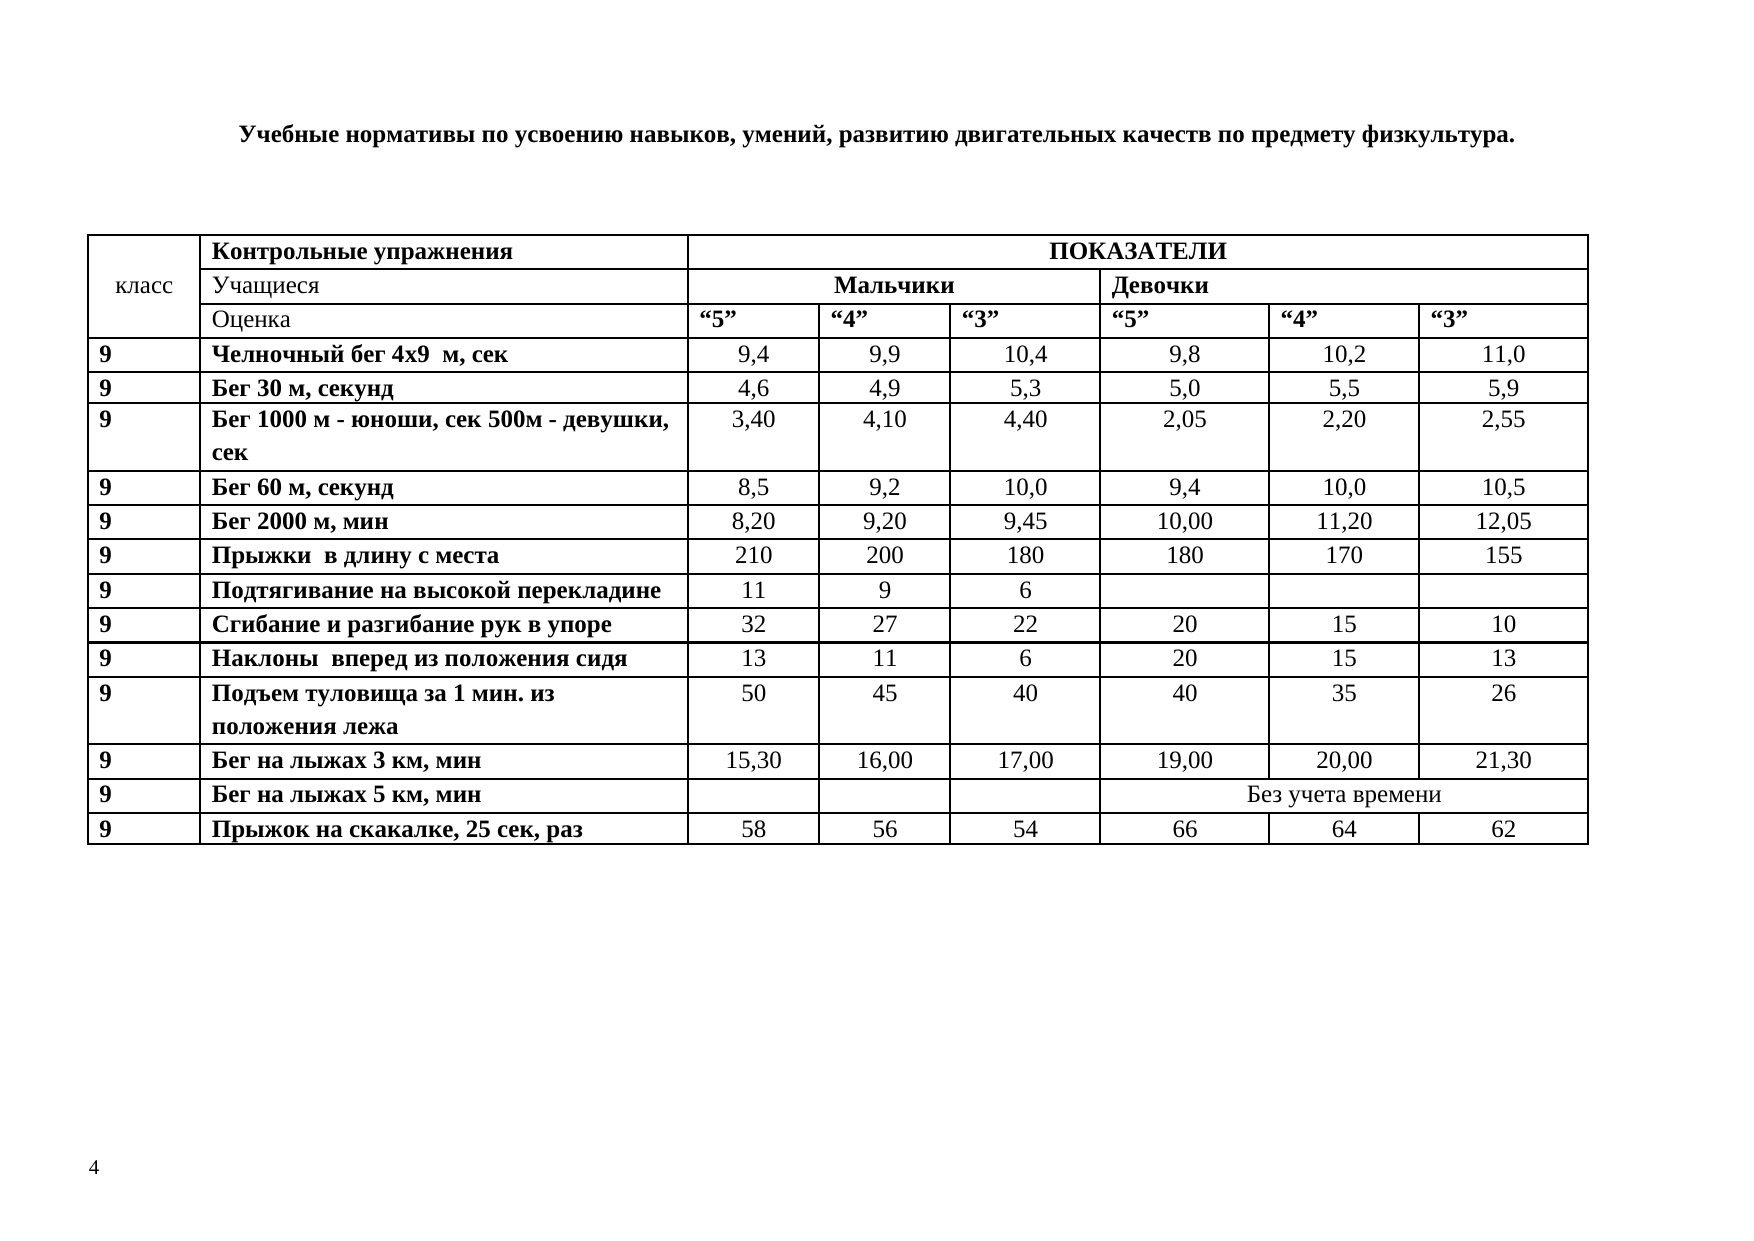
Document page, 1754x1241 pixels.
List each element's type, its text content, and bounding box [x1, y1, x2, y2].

table_cell Бег , мин [201, 506, 687, 538]
table_cell 9 [89, 814, 199, 843]
text Учебные нормативы по усвоению навыков, умений, развитию двигательных качеств по предмету физкультура. [89, 119, 1665, 147]
table_cell 20 [1101, 609, 1268, 641]
table_cell 10,4 [951, 339, 1099, 371]
table_cell 9,4 [689, 339, 818, 371]
table_cell 9 [89, 506, 199, 538]
table_cell “ [820, 305, 949, 337]
table_cell Бег , секунд [201, 472, 687, 504]
table_cell 4,10 [820, 404, 949, 469]
table_cell 11,20 [1270, 506, 1418, 538]
table_cell “ [1270, 305, 1418, 337]
table_cell 54 [951, 814, 1099, 843]
table_cell Бег - юноши, сек 500м - девушки, сек [201, 404, 687, 469]
table_cell 11 [689, 575, 818, 607]
table_cell 45 [820, 678, 949, 743]
table_cell 9 [89, 404, 199, 469]
table_cell Челночный бег 4x9 м, сек [201, 339, 687, 371]
table_cell Прыжок на скакалке, 25 сек, раз [201, 814, 687, 843]
table_cell 10,00 [1101, 506, 1268, 538]
table_header класс [89, 236, 199, 337]
table_cell “ [951, 305, 1099, 337]
table_cell [951, 780, 1099, 812]
table_cell 40 [951, 678, 1099, 743]
table_cell 21,30 [1420, 745, 1587, 777]
table_cell 9 [89, 678, 199, 743]
table_cell 15 [1270, 609, 1418, 641]
table_cell 9 [89, 575, 199, 607]
table_cell 5,5 [1270, 373, 1418, 402]
table_cell 2,05 [1101, 404, 1268, 469]
table_cell Сгибание и разгибание рук в упоре [201, 609, 687, 641]
table_cell Мальчики [689, 270, 1099, 302]
table_cell 9 [89, 745, 199, 777]
table_cell 4,40 [951, 404, 1099, 469]
table_cell 5,0 [1101, 373, 1268, 402]
table_cell 9,45 [951, 506, 1099, 538]
table_cell 9 [89, 373, 199, 402]
table_cell 9 [89, 609, 199, 641]
table_cell 9,9 [820, 339, 949, 371]
table_cell “ [1420, 305, 1587, 337]
table_cell 62 [1420, 814, 1587, 843]
table_cell 35 [1270, 678, 1418, 743]
table_cell 64 [1270, 814, 1418, 843]
table_cell 8,20 [689, 506, 818, 538]
table_cell 32 [689, 609, 818, 641]
table_cell 2,55 [1420, 404, 1587, 469]
table_cell 10,0 [1270, 472, 1418, 504]
table_cell 22 [951, 609, 1099, 641]
table_cell 210 [689, 540, 818, 573]
table_header ПОКАЗАТЕЛИ [689, 236, 1587, 268]
table_cell 180 [951, 540, 1099, 573]
table_cell 5,3 [951, 373, 1099, 402]
table_cell 9 [89, 472, 199, 504]
table_cell 170 [1270, 540, 1418, 573]
table_cell Бег , секунд [201, 373, 687, 402]
table_cell Бег на лыжах , мин [201, 745, 687, 777]
table_cell 16,00 [820, 745, 949, 777]
table_cell Подтягивание на высокой перекладине [201, 575, 687, 607]
table_cell 58 [689, 814, 818, 843]
table_cell 20 [1101, 644, 1268, 676]
table_cell Прыжки в длину с места [201, 540, 687, 573]
table_cell 12,05 [1420, 506, 1587, 538]
table_cell 6 [951, 644, 1099, 676]
table_cell 9 [820, 575, 949, 607]
table_cell 9,8 [1101, 339, 1268, 371]
table_cell 6 [951, 575, 1099, 607]
table_cell [689, 780, 818, 812]
table_cell Оценка [201, 305, 687, 337]
table_cell [1270, 575, 1418, 607]
table_cell Без учета времени [1101, 780, 1587, 812]
table_cell 180 [1101, 540, 1268, 573]
table_cell 4,6 [689, 373, 818, 402]
table_cell 19,00 [1101, 745, 1268, 777]
table_cell 155 [1420, 540, 1587, 573]
table_cell 10,2 [1270, 339, 1418, 371]
table_cell 2,20 [1270, 404, 1418, 469]
table_cell 17,00 [951, 745, 1099, 777]
table_cell 15,30 [689, 745, 818, 777]
table_cell 27 [820, 609, 949, 641]
table_cell Девочки [1101, 270, 1587, 302]
table_cell 13 [689, 644, 818, 676]
table_cell Бег на лыжах , мин [201, 780, 687, 812]
table_cell 8,5 [689, 472, 818, 504]
table_cell 9,4 [1101, 472, 1268, 504]
table_cell 13 [1420, 644, 1587, 676]
table_header Контрольные упражнения [201, 236, 687, 268]
table_cell 50 [689, 678, 818, 743]
table_cell 40 [1101, 678, 1268, 743]
table_cell Подъем туловища за 1 мин. из положения лежа [201, 678, 687, 743]
table_cell 9,2 [820, 472, 949, 504]
table_cell “ [689, 305, 818, 337]
table_cell 9 [89, 339, 199, 371]
table_cell Наклоны вперед из положения сидя [201, 644, 687, 676]
table_cell Учащиеся [201, 270, 687, 302]
table_cell 9 [89, 644, 199, 676]
table_cell 200 [820, 540, 949, 573]
table_cell 5,9 [1420, 373, 1587, 402]
table_cell [820, 780, 949, 812]
table_cell 4,9 [820, 373, 949, 402]
table_cell 26 [1420, 678, 1587, 743]
table_cell 15 [1270, 644, 1418, 676]
table_cell 9 [89, 780, 199, 812]
table_cell 66 [1101, 814, 1268, 843]
table_cell 10,5 [1420, 472, 1587, 504]
table_cell 10 [1420, 609, 1587, 641]
table_cell 9 [89, 540, 199, 573]
table_cell 3,40 [689, 404, 818, 469]
table_cell [1101, 575, 1268, 607]
table_cell 10,0 [951, 472, 1099, 504]
table_cell “ [1101, 305, 1268, 337]
table_cell 56 [820, 814, 949, 843]
table_cell [1420, 575, 1587, 607]
table_cell 11,0 [1420, 339, 1587, 371]
table_cell 9,20 [820, 506, 949, 538]
table_cell 11 [820, 644, 949, 676]
table_cell 20,00 [1270, 745, 1418, 777]
